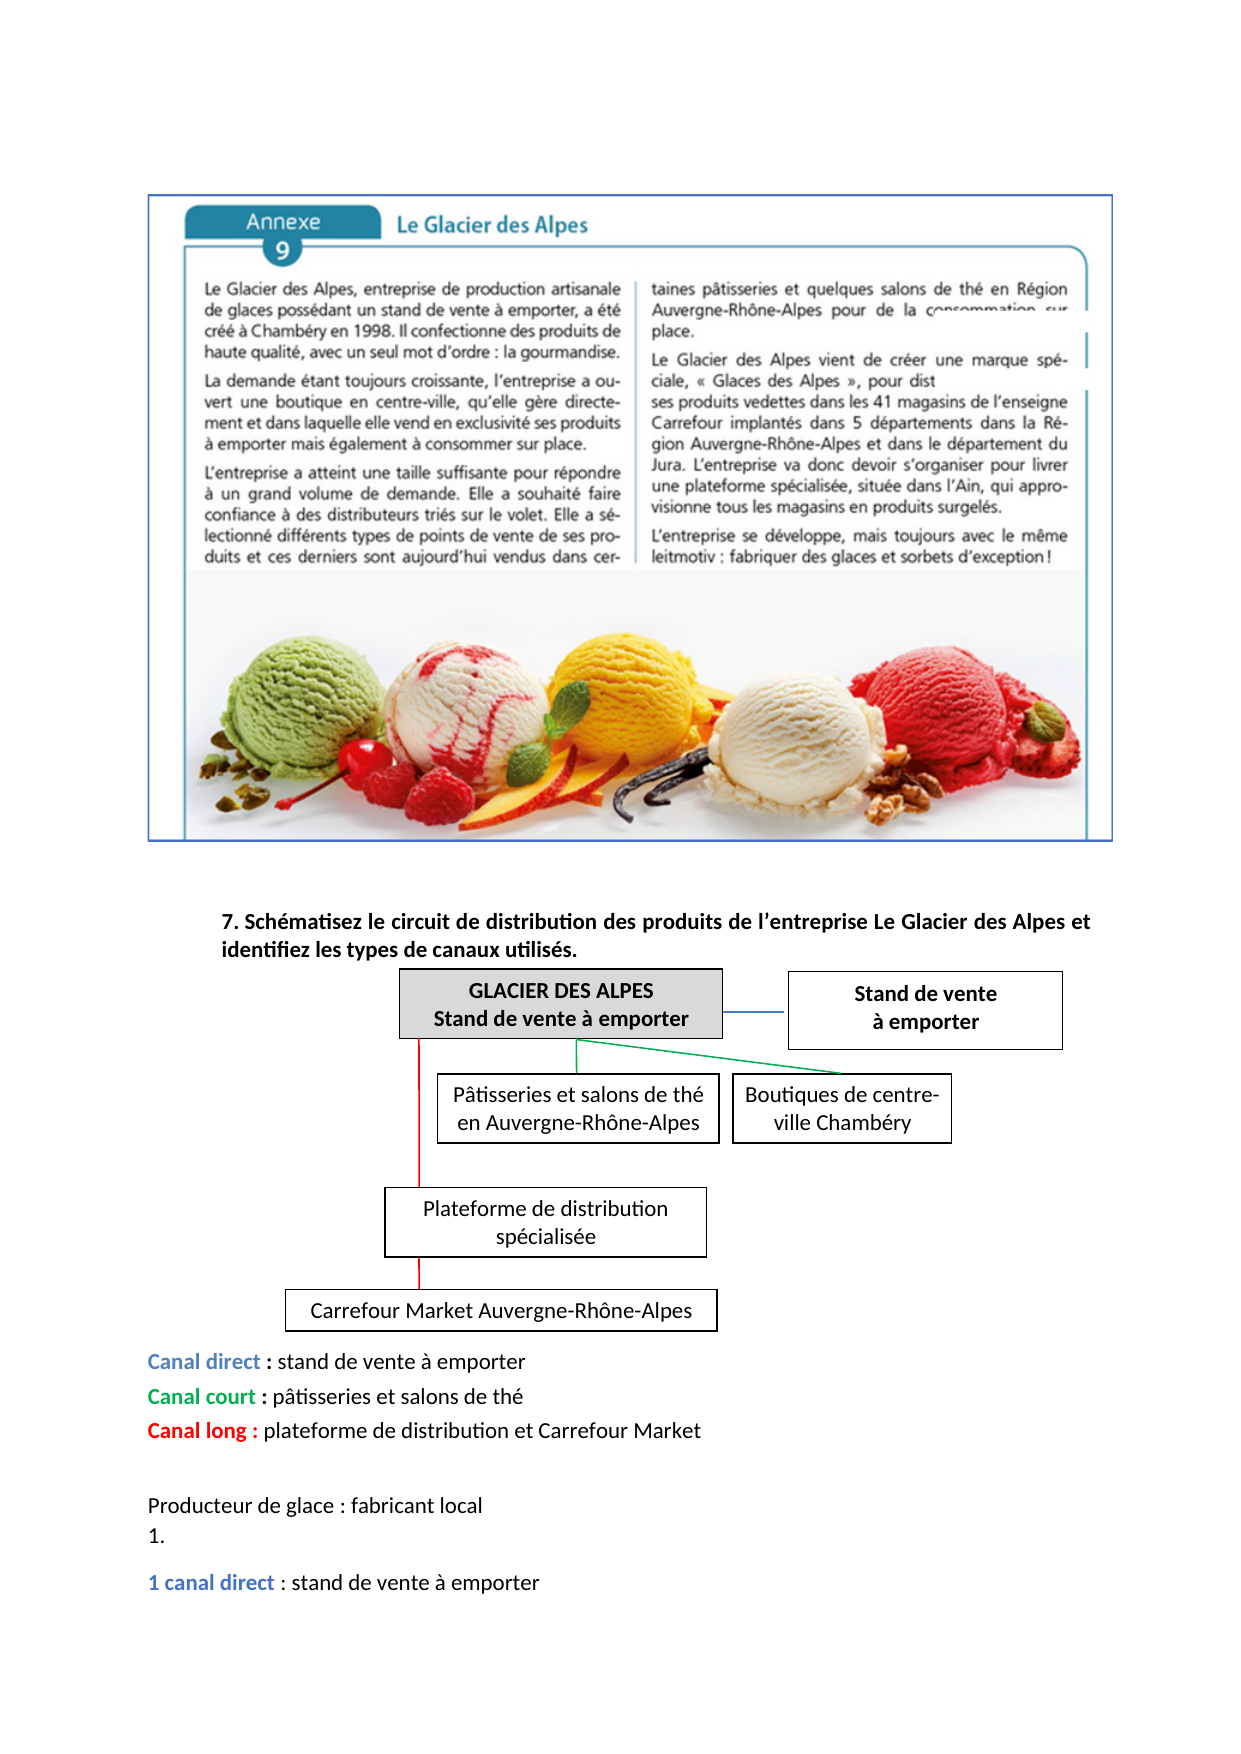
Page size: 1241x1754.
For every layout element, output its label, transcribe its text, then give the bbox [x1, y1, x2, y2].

text 1 canal direct : stand de vente à emporter [148, 1568, 1093, 1596]
text Canal long : plateforme de distribution et Carrefour Market [148, 1416, 1093, 1444]
picture [147, 194, 1113, 842]
text 7. Schématisez le circuit de distribution des produits de l’entreprise Le Glacier des Alpes et identifiez les types de canaux utilisés. [221, 907, 1093, 963]
text Producteur de glace : fabricant local 1. [148, 1491, 1093, 1549]
text Canal court : pâtisseries et salons de thé [148, 1382, 1093, 1410]
text Canal direct : stand de vente à emporter [148, 1347, 1093, 1376]
